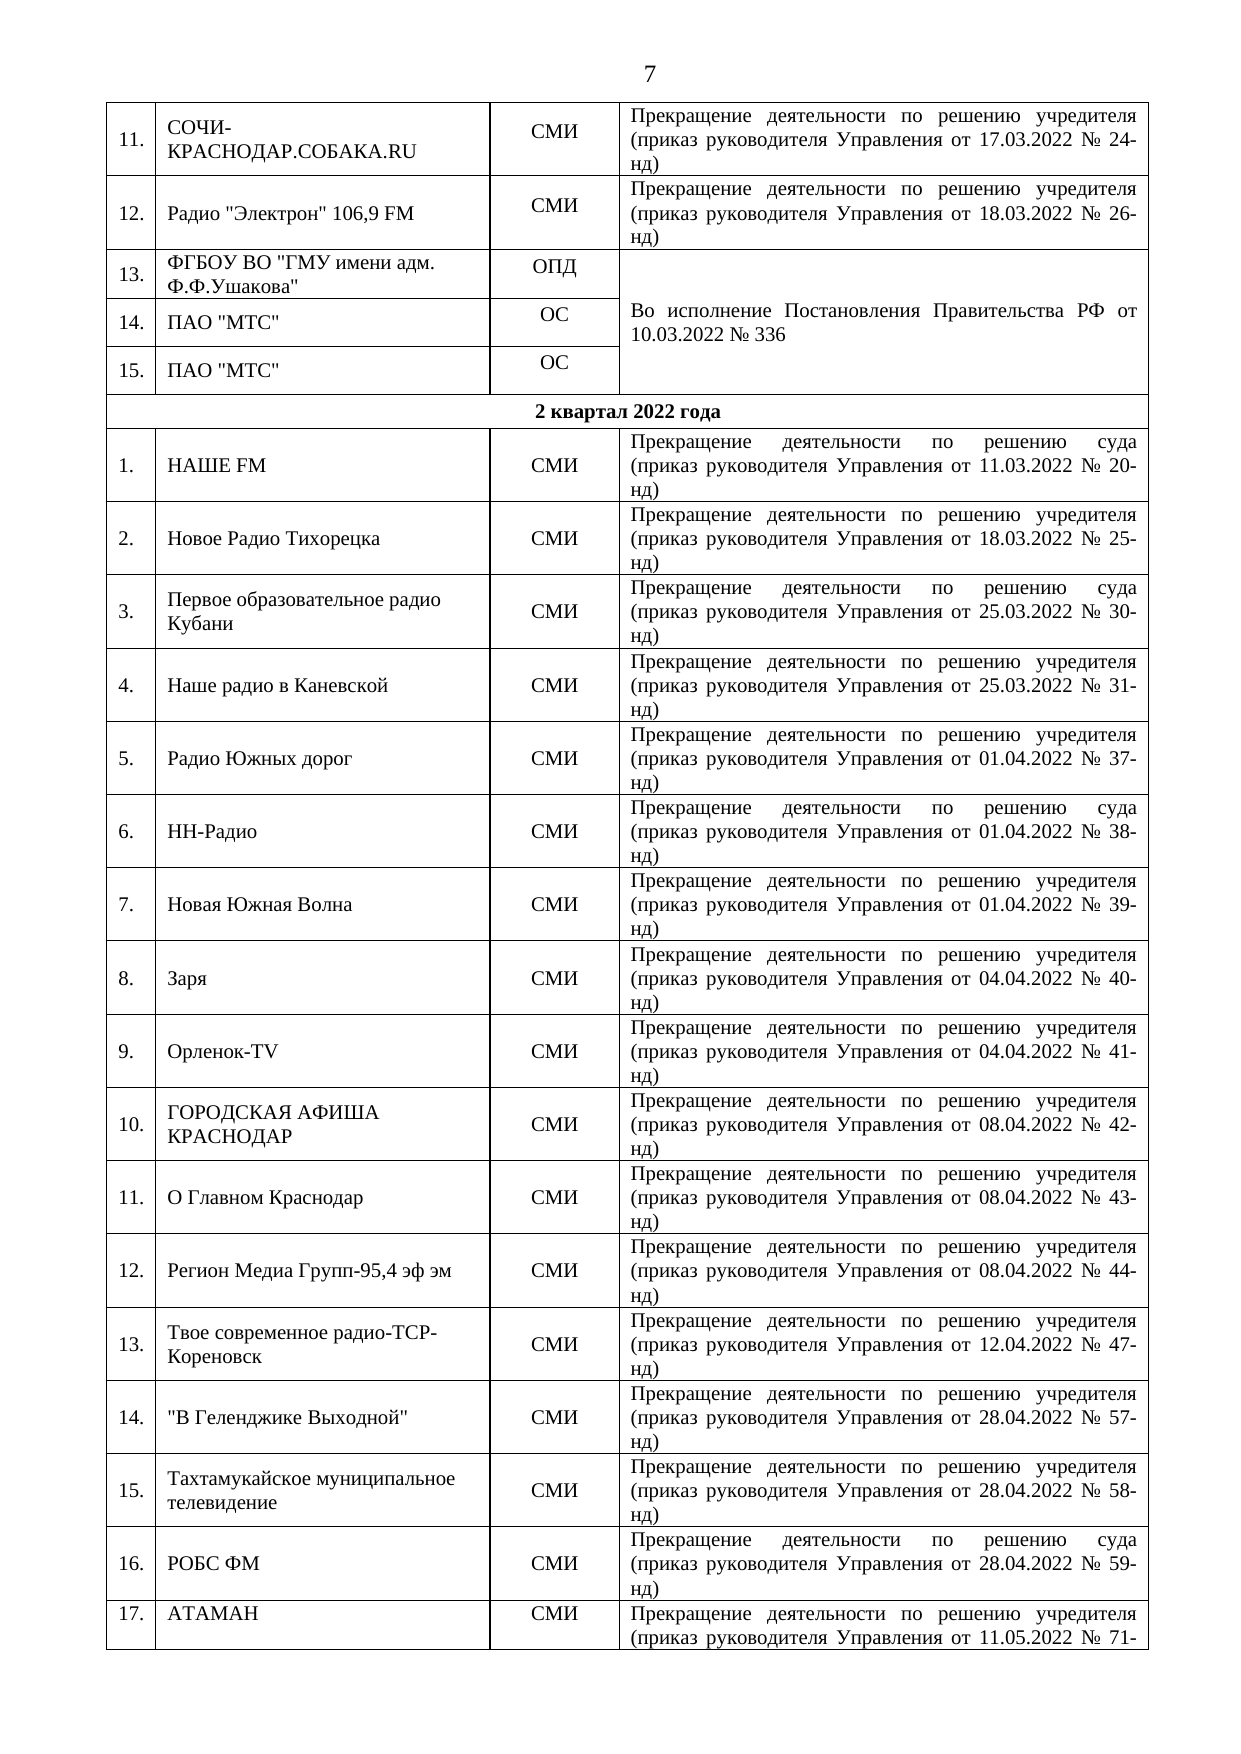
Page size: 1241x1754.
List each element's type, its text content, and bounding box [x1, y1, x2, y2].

table_cell СМИ [491, 429, 619, 501]
table_cell ПАО "МТС" [156, 299, 489, 346]
table_cell СМИ [491, 1308, 619, 1380]
table_cell Во исполнение Постановления Правительства РФ от 10.03.2022 № 336 [620, 250, 1148, 393]
table_cell СМИ [491, 1381, 619, 1453]
table_cell [107, 1161, 155, 1233]
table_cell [620, 1601, 1148, 1649]
table_cell СМИ [491, 176, 619, 248]
table_cell СМИ [491, 1601, 619, 1649]
table_cell АТАМАН [156, 1601, 489, 1649]
table_cell Прекращение деятельности по решению учредителя (приказ руководителя Управления от 25.03.2022 № 31-нд) [620, 649, 1148, 721]
table_cell Прекращение деятельности по решению учредителя (приказ руководителя Управления от 08.04.2022 № 42-нд) [620, 1088, 1148, 1160]
table_cell Прекращение деятельности по решению учредителя (приказ руководителя Управления от 08.04.2022 № 44-нд) [620, 1234, 1148, 1307]
table_cell РОБС ФМ [156, 1527, 489, 1599]
table_cell [107, 1234, 155, 1307]
table_cell НАШЕ FM [156, 429, 489, 501]
table_cell Прекращение деятельности по решению учредителя (приказ руководителя Управления от 28.04.2022 № 57-нд) [620, 1381, 1148, 1453]
table_cell 13. [107, 250, 155, 298]
table_cell Прекращение деятельности по решению учредителя (приказ руководителя Управления от 18.03.2022 № 25-нд) [620, 502, 1148, 574]
table_cell 11. [107, 103, 155, 175]
table_cell СМИ [491, 1527, 619, 1599]
table_cell ГОРОДСКАЯ АФИША КРАСНОДАР [156, 1088, 489, 1160]
table_cell СМИ [491, 502, 619, 574]
table_cell НН-Радио [156, 795, 489, 867]
table_cell [107, 1601, 155, 1649]
table_cell Регион Медиа Групп-95,4 эф эм [156, 1234, 489, 1307]
table_cell Радио "Электрон" 106,9 FM [156, 176, 489, 248]
table_cell Новое Радио Тихорецка [156, 502, 489, 574]
table_cell СМИ [491, 103, 619, 175]
table_cell СМИ [491, 1234, 619, 1307]
table_cell [107, 722, 155, 794]
table_cell Первое образовательное радио Кубани [156, 575, 489, 647]
table_cell [107, 1381, 155, 1453]
table_cell СМИ [491, 941, 619, 1014]
table_cell Прекращение деятельности по решению учредителя (приказ руководителя Управления от 08.04.2022 № 43-нд) [620, 1161, 1148, 1233]
table_cell [107, 575, 155, 647]
table_cell СМИ [491, 1015, 619, 1087]
table_cell СМИ [491, 575, 619, 647]
table_cell [107, 795, 155, 867]
table_cell 2 квартал 2022 года [107, 395, 1148, 428]
table_cell [107, 649, 155, 721]
table_cell [107, 1088, 155, 1160]
table_cell Радио Южных дорог [156, 722, 489, 794]
table_cell [107, 1308, 155, 1380]
table_cell СМИ [491, 1454, 619, 1526]
table_cell Прекращение деятельности по решению учредителя (приказ руководителя Управления от 28.04.2022 № 58-нд) [620, 1454, 1148, 1526]
table_cell Заря [156, 941, 489, 1014]
table_cell СМИ [491, 868, 619, 940]
table_cell Прекращение деятельности по решению учредителя (приказ руководителя Управления от 04.04.2022 № 40-нд) [620, 941, 1148, 1014]
table_cell СМИ [491, 722, 619, 794]
table_cell "В Геленджике Выходной" [156, 1381, 489, 1453]
table_cell СМИ [491, 1161, 619, 1233]
table_cell Прекращение деятельности по решению учредителя (приказ руководителя Управления от 01.04.2022 № 39-нд) [620, 868, 1148, 940]
table_cell Прекращение деятельности по решению учредителя (приказ руководителя Управления от 01.04.2022 № 37-нд) [620, 722, 1148, 794]
table_cell [107, 868, 155, 940]
table_cell СМИ [491, 649, 619, 721]
table_cell Прекращение деятельности по решению учредителя (приказ руководителя Управления от 17.03.2022 № 24-нд) [620, 103, 1148, 175]
table_cell СМИ [491, 795, 619, 867]
table_cell [107, 1527, 155, 1599]
table_cell 15. [107, 347, 155, 393]
table_cell ОС [491, 347, 619, 393]
table_cell [107, 941, 155, 1014]
table_cell [107, 1454, 155, 1526]
table_cell Прекращение деятельности по решению учредителя (приказ руководителя Управления от 04.04.2022 № 41-нд) [620, 1015, 1148, 1087]
table_cell [107, 502, 155, 574]
table_cell Прекращение деятельности по решению суда (приказ руководителя Управления от 25.03.2022 № 30-нд) [620, 575, 1148, 647]
table_cell Тахтамукайское муниципальное телевидение [156, 1454, 489, 1526]
table_cell СМИ [491, 1088, 619, 1160]
table_cell СОЧИ-КРАСНОДАР.СОБАКА.RU [156, 103, 489, 175]
table_cell [107, 429, 155, 501]
table_cell Наше радио в Каневской [156, 649, 489, 721]
table_cell 14. [107, 299, 155, 346]
table_cell Прекращение деятельности по решению суда (приказ руководителя Управления от 11.03.2022 № 20-нд) [620, 429, 1148, 501]
table_cell О Главном Краснодар [156, 1161, 489, 1233]
table_cell ПАО "МТС" [156, 347, 489, 393]
table_cell ФГБОУ ВО "ГМУ имени адм. Ф.Ф.Ушакова" [156, 250, 489, 298]
table_cell Прекращение деятельности по решению суда (приказ руководителя Управления от 01.04.2022 № 38-нд) [620, 795, 1148, 867]
table_cell 12. [107, 176, 155, 248]
table_cell Орленок-TV [156, 1015, 489, 1087]
table_cell Новая Южная Волна [156, 868, 489, 940]
table_cell ОПД [491, 250, 619, 298]
table_cell Прекращение деятельности по решению учредителя (приказ руководителя Управления от 12.04.2022 № 47-нд) [620, 1308, 1148, 1380]
table_cell Прекращение деятельности по решению суда (приказ руководителя Управления от 28.04.2022 № 59-нд) [620, 1527, 1148, 1599]
table_cell Твое современное радио-ТСР- Кореновск [156, 1308, 489, 1380]
table_cell ОС [491, 299, 619, 346]
table_cell Прекращение деятельности по решению учредителя (приказ руководителя Управления от 18.03.2022 № 26-нд) [620, 176, 1148, 248]
table_cell [107, 1015, 155, 1087]
